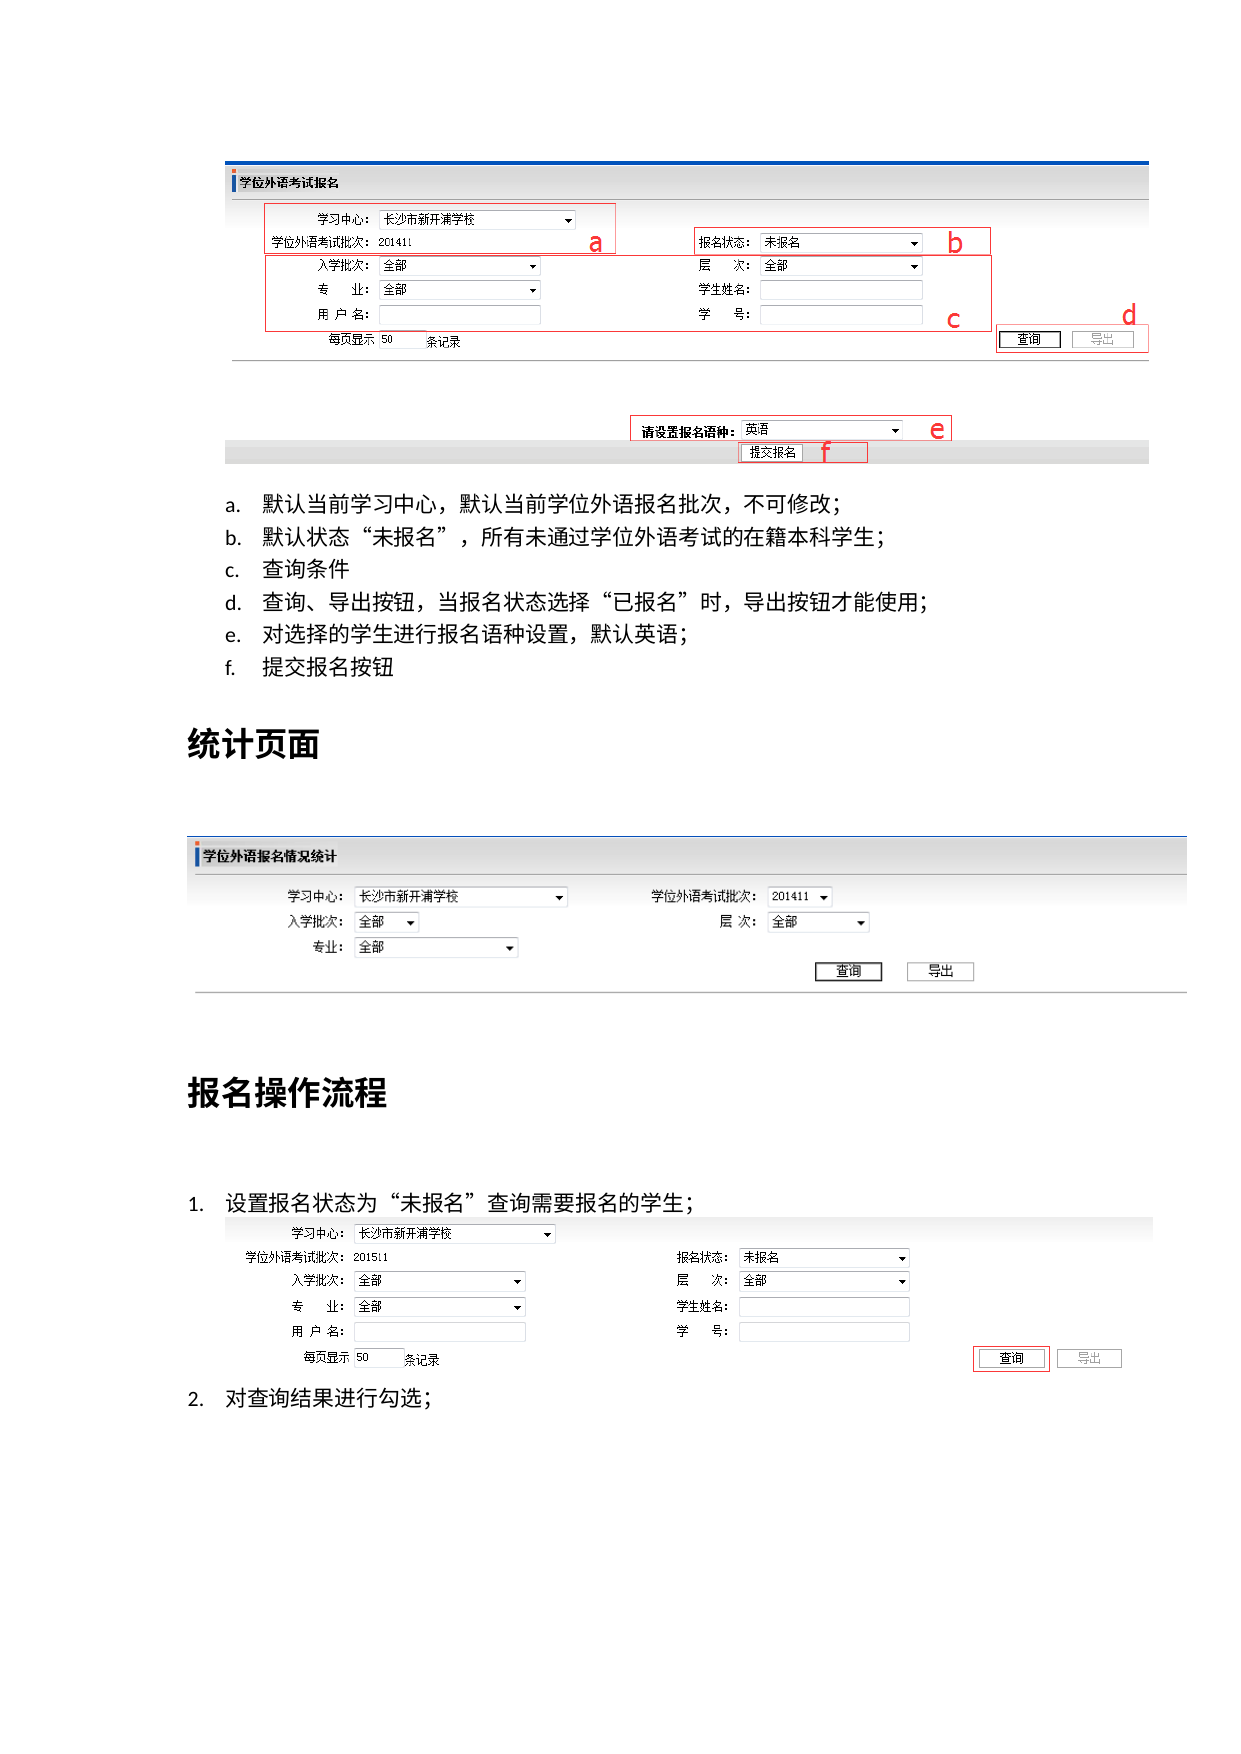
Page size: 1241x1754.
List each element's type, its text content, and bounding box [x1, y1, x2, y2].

subtitle 统计页面 [187, 709, 1053, 774]
subtitle 报名操作流程 [187, 1058, 1053, 1123]
picture [187, 836, 1187, 1015]
list 对选择的学生进行报名语种设置，默认英语； [225, 617, 1053, 649]
list 查询、导出按钮，当报名状态选择“已报名”时，导出按钮才能使用； [225, 584, 1053, 617]
list 设置报名状态为“未报名”查询需要报名的学生； [187, 1186, 1053, 1218]
list 查询条件 [225, 552, 1053, 584]
picture [225, 1217, 1153, 1375]
picture [225, 161, 1149, 464]
list 默认状态“未报名”，所有未通过学位外语考试的在籍本科学生； [225, 519, 1053, 552]
list 对查询结果进行勾选； [187, 1381, 1053, 1413]
list 默认当前学习中心，默认当前学位外语报名批次，不可修改； [225, 487, 1053, 519]
list 提交报名按钮 [225, 649, 1053, 682]
